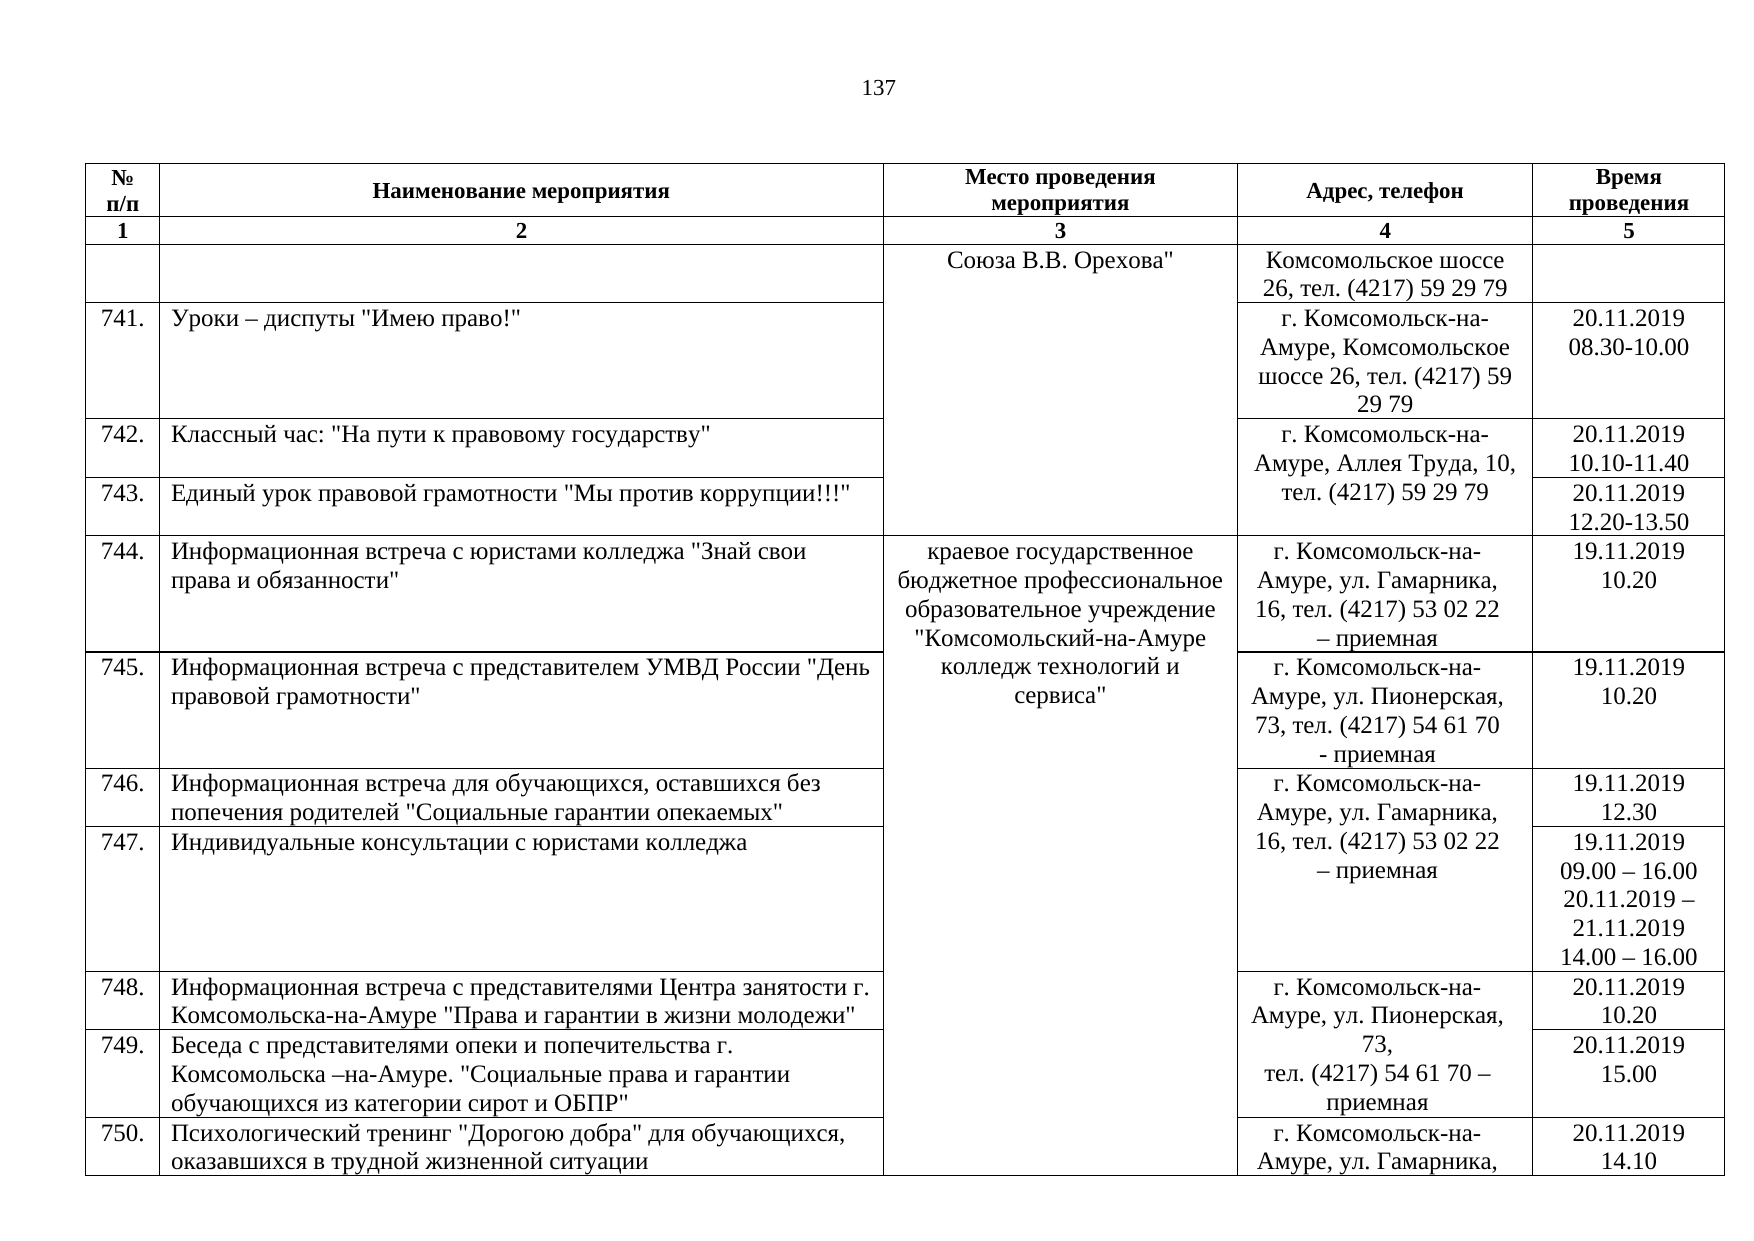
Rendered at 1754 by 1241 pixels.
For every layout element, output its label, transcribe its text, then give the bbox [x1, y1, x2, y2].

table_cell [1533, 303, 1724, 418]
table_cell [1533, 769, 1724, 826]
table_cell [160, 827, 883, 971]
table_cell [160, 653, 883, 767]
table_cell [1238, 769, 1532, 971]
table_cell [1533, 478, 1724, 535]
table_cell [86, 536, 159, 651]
table_header Адрес, телефон [1238, 164, 1532, 216]
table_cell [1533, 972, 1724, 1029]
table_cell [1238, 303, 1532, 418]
table_cell 4 [1238, 217, 1532, 244]
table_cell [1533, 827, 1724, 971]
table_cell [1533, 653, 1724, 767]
table_header № п/п [86, 164, 159, 216]
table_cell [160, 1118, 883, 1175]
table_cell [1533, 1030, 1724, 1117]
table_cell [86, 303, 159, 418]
table_cell 2 [160, 217, 883, 244]
table_cell 5 [1533, 217, 1724, 244]
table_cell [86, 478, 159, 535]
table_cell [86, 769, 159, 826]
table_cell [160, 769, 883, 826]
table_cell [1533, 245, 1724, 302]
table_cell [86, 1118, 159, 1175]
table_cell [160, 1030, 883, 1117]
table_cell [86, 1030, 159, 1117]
table_header Место проведения мероприятия [884, 164, 1237, 216]
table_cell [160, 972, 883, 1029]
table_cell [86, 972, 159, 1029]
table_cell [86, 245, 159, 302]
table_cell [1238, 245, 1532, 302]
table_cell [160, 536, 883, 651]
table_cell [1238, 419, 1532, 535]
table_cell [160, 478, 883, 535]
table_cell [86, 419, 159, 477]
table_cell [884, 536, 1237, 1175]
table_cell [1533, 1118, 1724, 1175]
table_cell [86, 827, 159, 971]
table_cell 1 [86, 217, 159, 244]
table_header Наименование мероприятия [160, 164, 883, 216]
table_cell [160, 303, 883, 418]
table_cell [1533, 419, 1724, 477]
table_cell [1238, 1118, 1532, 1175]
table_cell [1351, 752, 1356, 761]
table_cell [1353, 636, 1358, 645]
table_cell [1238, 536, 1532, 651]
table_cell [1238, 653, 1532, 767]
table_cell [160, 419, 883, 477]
table_cell 3 [884, 217, 1237, 244]
table_header Время проведения [1533, 164, 1724, 216]
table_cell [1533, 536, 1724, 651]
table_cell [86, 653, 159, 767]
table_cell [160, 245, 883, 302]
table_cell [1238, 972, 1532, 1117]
